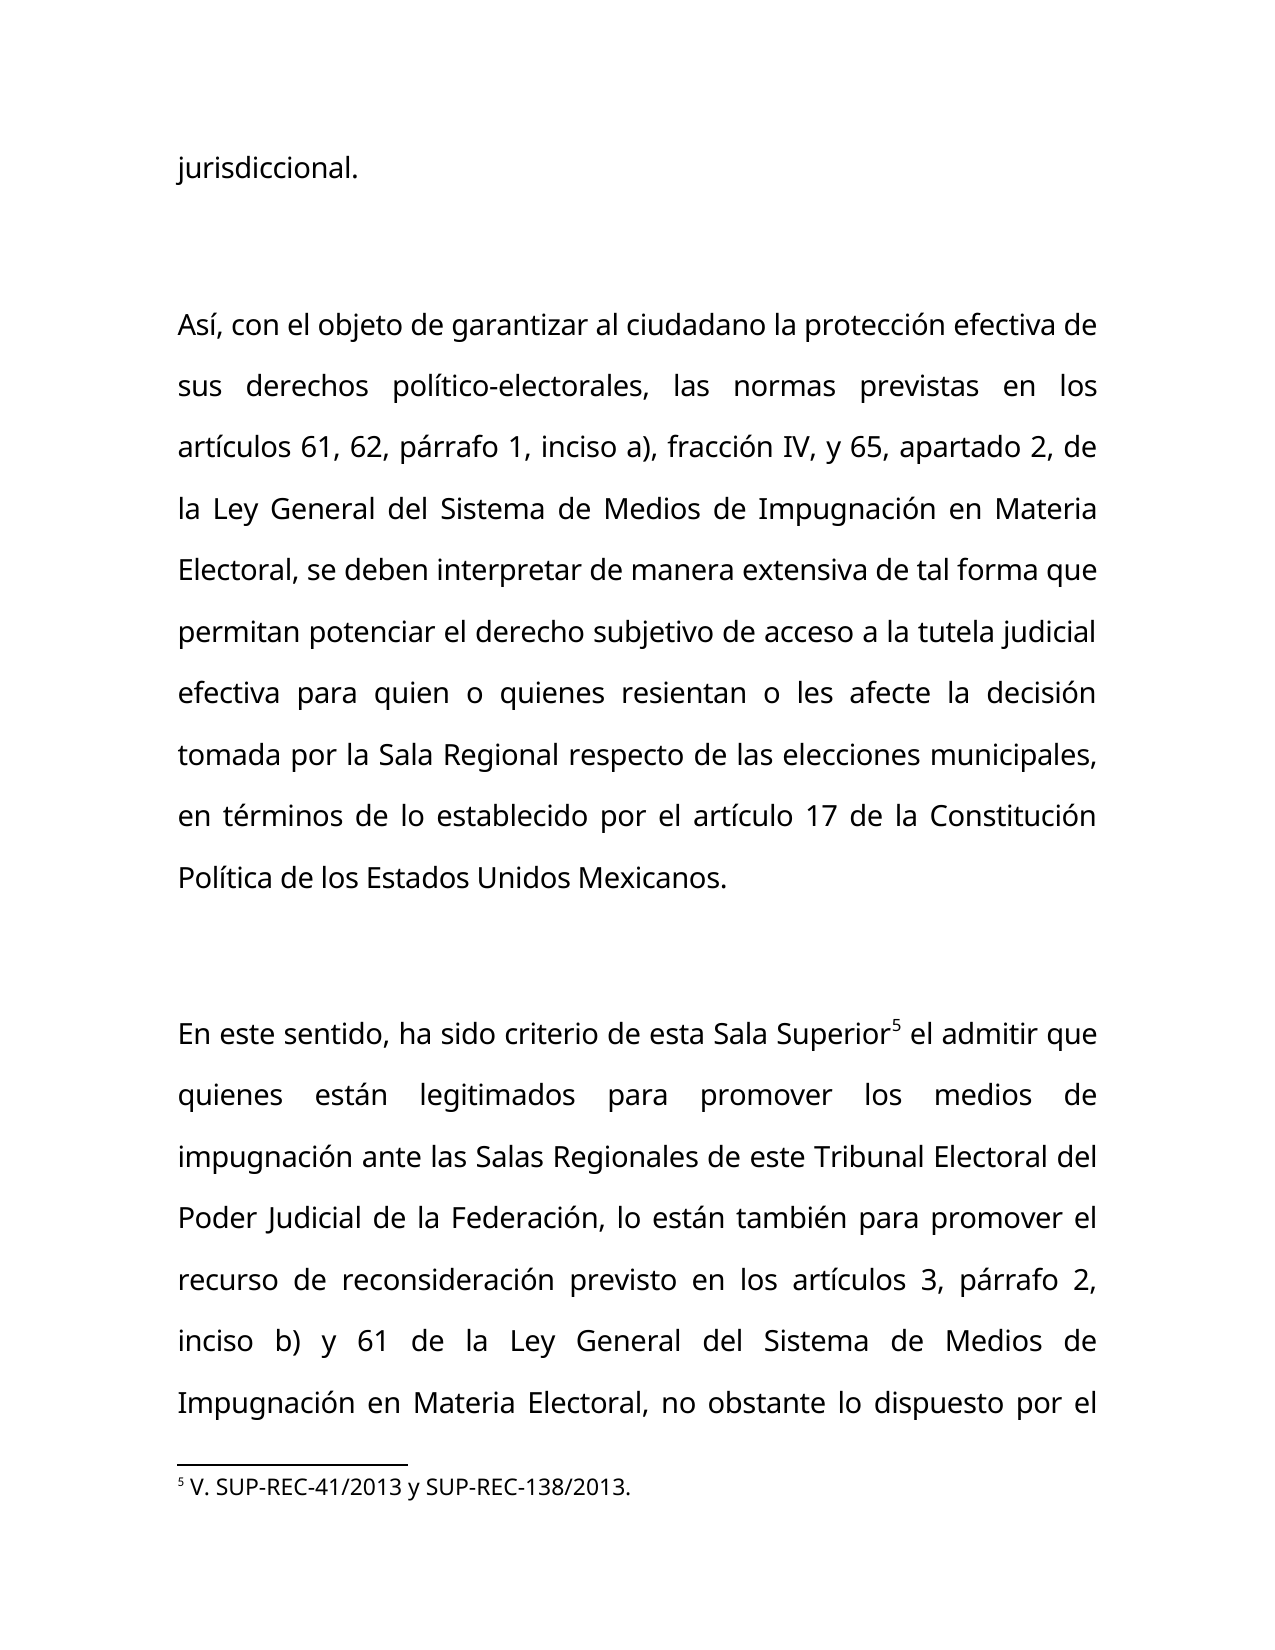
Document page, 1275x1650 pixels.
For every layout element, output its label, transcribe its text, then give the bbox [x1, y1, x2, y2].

text Así, con el objeto de garantizar al ciudadano la protección efectiva de sus derechos político-electorales, las normas previstas en los artículos 61, 62, párrafo 1, inciso a), fracción IV, y 65, apartado 2, de la Ley General del Sistema de Medios de Impugnación en Materia Electoral, se deben interpretar de manera extensiva de tal forma que permitan potenciar el derecho subjetivo de acceso a la tutela judicial efectiva para quien o quienes resientan o les afecte la decisión tomada por la Sala Regional respecto de las elecciones municipales, en términos de lo establecido por el artículo 17 de la Constitución Política de los Estados Unidos Mexicanos. [177, 304, 1098, 897]
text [177, 148, 1098, 187]
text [177, 1013, 1098, 1422]
